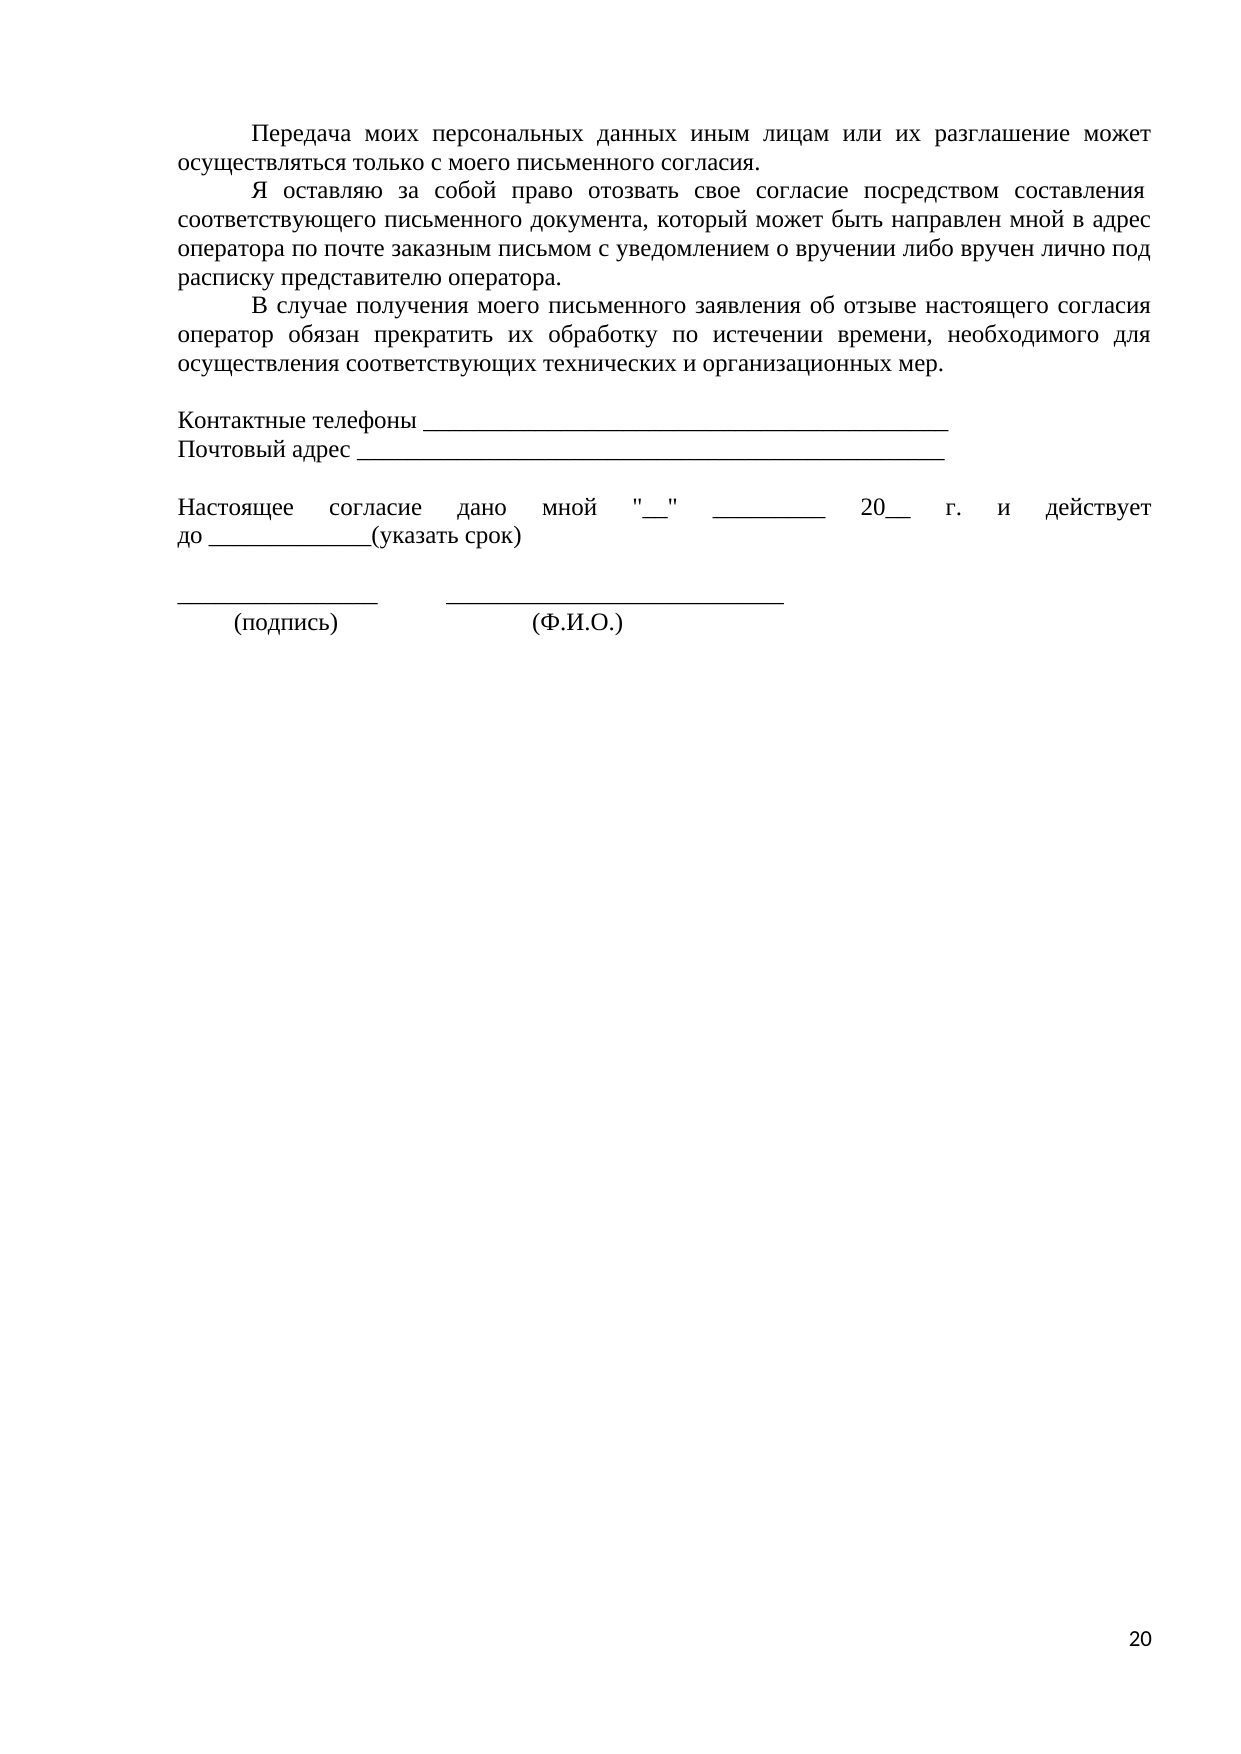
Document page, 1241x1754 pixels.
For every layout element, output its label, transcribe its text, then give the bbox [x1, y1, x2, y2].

text ________________ ___________________________ [177, 578, 1152, 607]
text Контактные телефоны __________________________________________ [177, 406, 1152, 434]
text Настоящее согласие дано мной "__" _________ 20__ г. и действует до _____________(указать срок) [177, 492, 1152, 549]
text (подпись) (Ф.И.О.) [177, 607, 1152, 636]
text Почтовый адрес _______________________________________________ [177, 434, 1152, 463]
text Передача моих персональных данных иным лицам или их разглашение может осуществляться только с моего письменного согласия. [177, 118, 1152, 176]
text В случае получения моего письменного заявления об отзыве настоящего согласия оператор обязан прекратить их обработку по истечении времени, необходимого для осуществления соответствующих технических и организационных мер. [177, 291, 1152, 377]
text Я оставляю за собой право отозвать свое согласие посредством составления соответствующего письменного документа, который может быть направлен мной в адрес оператора по почте заказным письмом с уведомлением о вручении либо вручен лично под расписку представителю оператора. [177, 176, 1152, 291]
